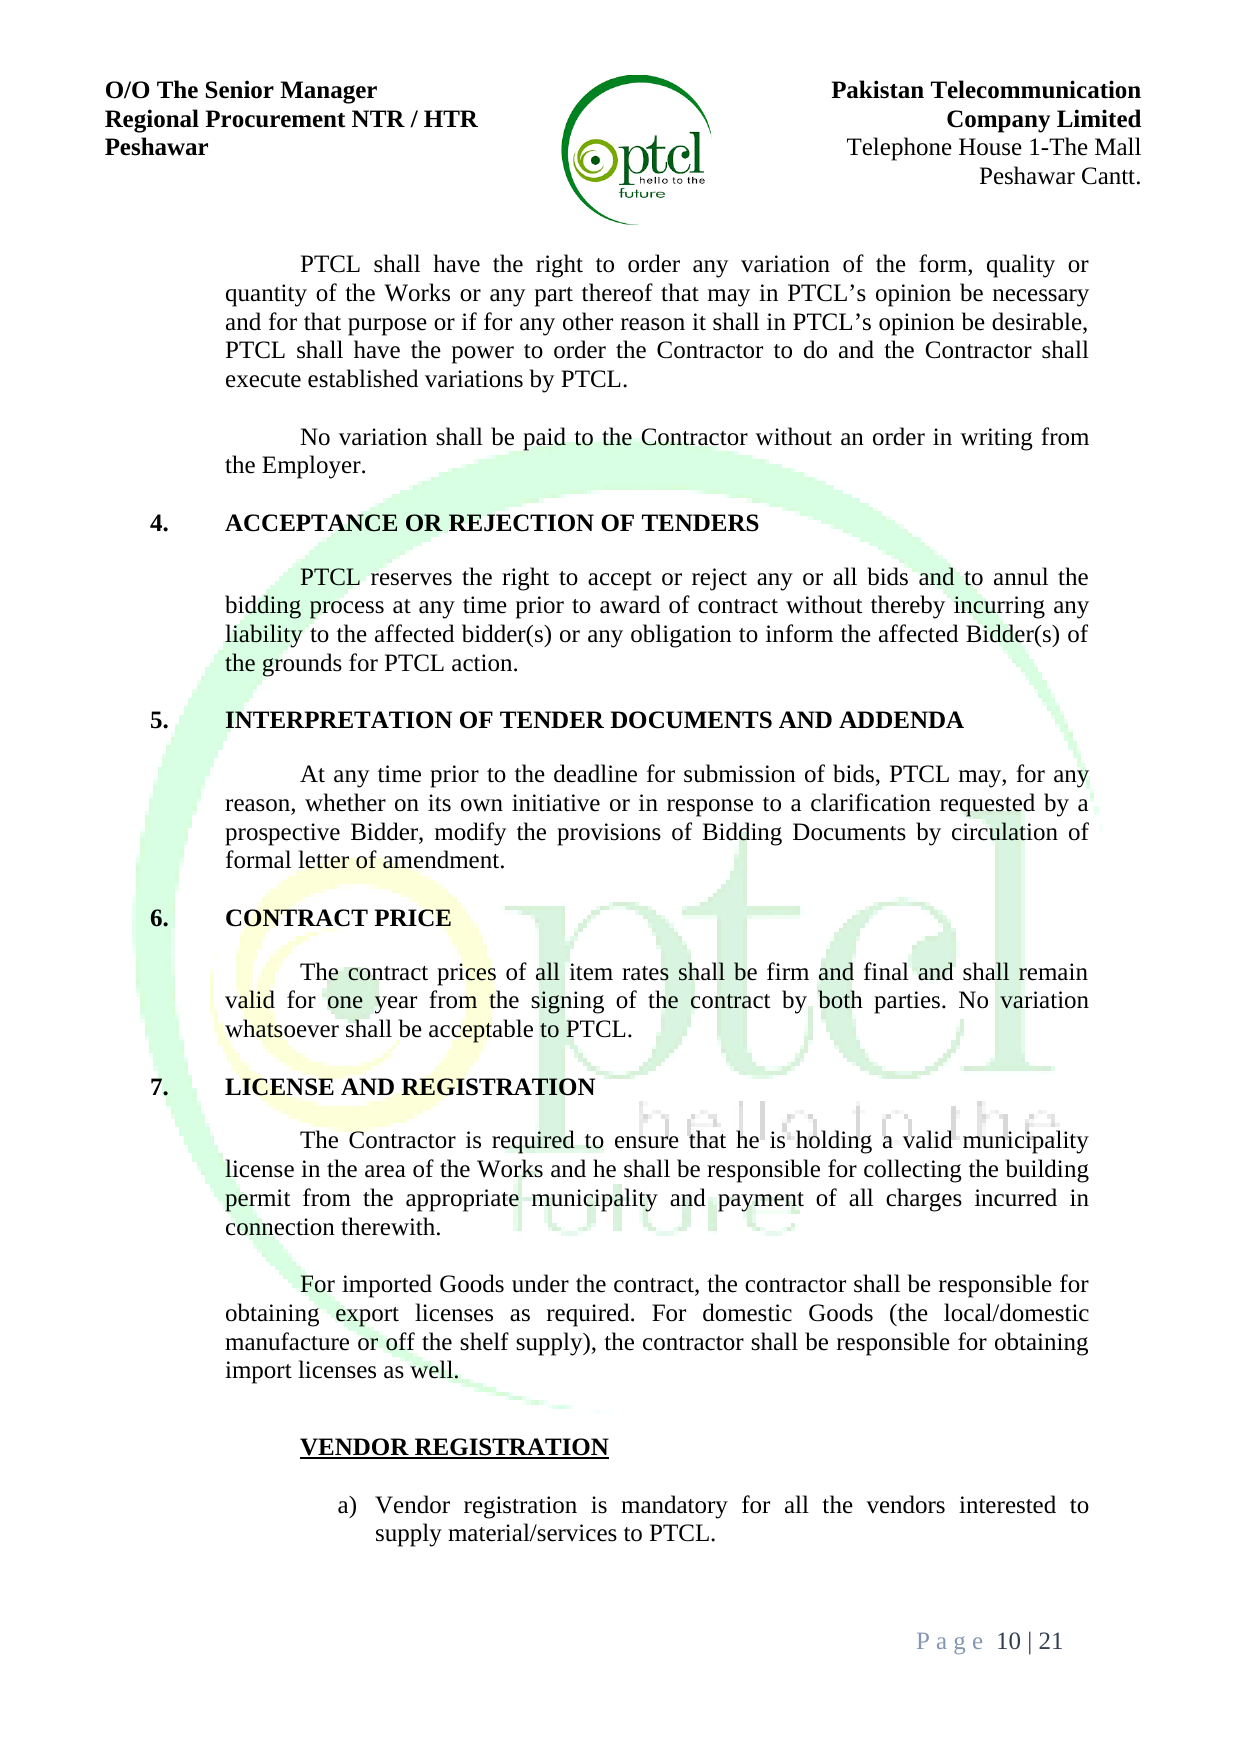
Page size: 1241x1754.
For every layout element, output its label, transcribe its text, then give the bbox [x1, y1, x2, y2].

picture [561, 75, 712, 225]
text For imported Goods under the contract, the contractor shall be responsible for obtaining export licenses as required. For domestic Goods (the local/domestic manufacture or off the shelf supply), the contractor shall be responsible for obtaining import licenses as well. [225, 1269, 1090, 1384]
text At any time prior to the deadline for submission of bids, PTCL may, for any reason, whether on its own initiative or in response to a clarification requested by a prospective Bidder, modify the provisions of Bidding Documents by circulation of formal letter of amendment. [225, 759, 1090, 874]
subtitle License and Registration [150, 1072, 1090, 1100]
text The contract prices of all item rates shall be firm and final and shall remain valid for one year from the signing of the contract by both parties. No variation whatsoever shall be acceptable to PTCL. [225, 957, 1090, 1043]
subtitle Contract Price [150, 903, 1090, 932]
text VENDOR REGISTRATION [225, 1432, 1090, 1461]
text No variation shall be paid to the Contractor without an order in writing from the Employer. [225, 422, 1090, 479]
text The Contractor is required to ensure that he is holding a valid municipality license in the area of the Works and he shall be responsible for collecting the building permit from the appropriate municipality and payment of all charges incurred in connection therewith. [225, 1125, 1090, 1240]
list Vendor registration is mandatory for all the vendors interested to supply material/services to PTCL. [337, 1490, 1090, 1547]
subtitle Interpretation of Tender Documents and Addenda [150, 705, 1090, 734]
text PTCL reserves the right to accept or reject any or all bids and to annul the bidding process at any time prior to award of contract without thereby incurring any liability to the affected bidder(s) or any obligation to inform the affected Bidder(s) of the grounds for PTCL action. [225, 562, 1090, 677]
text PTCL shall have the right to order any variation of the form, quality or quantity of the Works or any part thereof that may in PTCL’s opinion be necessary and for that purpose or if for any other reason it shall in PTCL’s opinion be desirable, PTCL shall have the power to order the Contractor to do and the Contractor shall execute established variations by PTCL. [225, 249, 1090, 393]
subtitle Acceptance or Rejection of Tenders [150, 508, 1090, 537]
